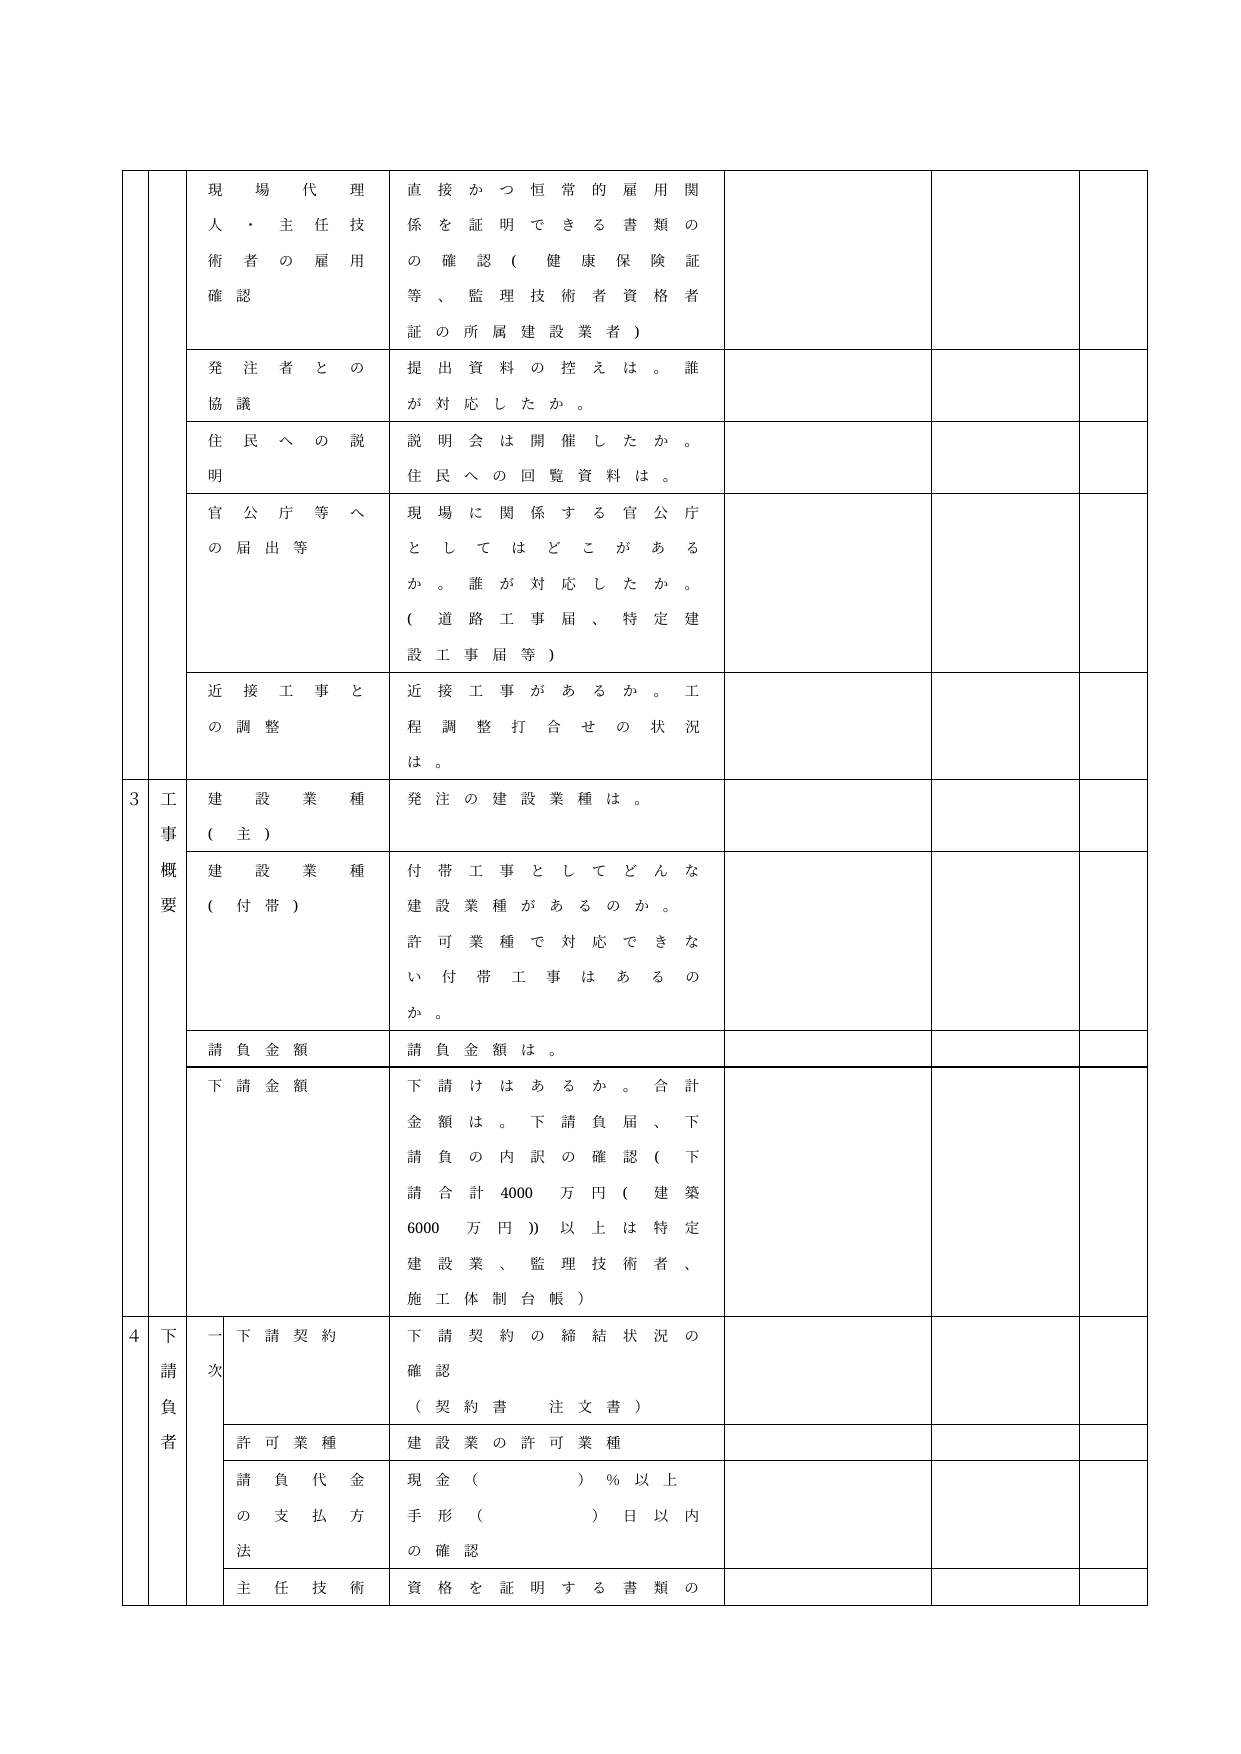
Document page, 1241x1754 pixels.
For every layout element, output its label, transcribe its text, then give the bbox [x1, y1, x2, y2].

table_cell 直接かつ恒常的雇用関係を証明できる書類のの確認(健康保険証等、監理技術者資格者証の所属建設業者) [390, 171, 724, 349]
table_cell 官公庁等への届出等 [187, 494, 389, 672]
table_cell [932, 1317, 1079, 1424]
table_cell [932, 1068, 1079, 1316]
table_cell [932, 422, 1079, 493]
table_cell 住民への説明 [187, 422, 389, 493]
table_cell [1080, 422, 1147, 493]
table_cell 発注者との協議 [187, 350, 389, 421]
table_cell 発注の建設業種は。 [390, 780, 724, 851]
table_cell [1080, 1031, 1147, 1066]
table_cell 下請契約 [224, 1317, 389, 1424]
table_cell 現場に関係する官公庁としてはどこがあるか。誰が対応したか。(道路工事届、特定建設工事届等) [390, 494, 724, 672]
table_cell 建設業の許可業種 [390, 1425, 724, 1460]
table_cell [725, 1569, 931, 1604]
table_cell [725, 422, 931, 493]
table_cell [1080, 852, 1147, 1030]
table_cell [725, 1317, 931, 1424]
table_cell 請負金額は。 [390, 1031, 724, 1066]
table_cell 説明会は開催したか。住民への回覧資料は。 [390, 422, 724, 493]
table_cell 工事概要 [149, 780, 186, 1316]
table_cell 主任技術者資格 [224, 1569, 389, 1604]
table_cell [932, 852, 1079, 1030]
table_cell [932, 673, 1079, 779]
table_cell [932, 350, 1079, 421]
table_cell [1080, 1461, 1147, 1568]
table_cell 許可業種 [224, 1425, 389, 1460]
table_cell [725, 171, 931, 349]
table_cell 下請負者 [149, 1317, 186, 1604]
table_cell 請負代金の支払方法 [224, 1461, 389, 1568]
table_cell [1080, 673, 1147, 779]
table_cell [1080, 171, 1147, 349]
table_cell [932, 494, 1079, 672]
table_cell 付帯工事としてどんな建設業種があるのか。 許可業種で対応できない付帯工事はあるのか。 [390, 852, 724, 1030]
table_cell 下請契約の締結状況の確認 （契約書 注文書） [390, 1317, 724, 1424]
table_cell [1080, 494, 1147, 672]
table_cell [932, 171, 1079, 349]
table_cell 下請金額 [187, 1068, 389, 1316]
table_cell [725, 350, 931, 421]
table_cell 現場代理人・主任技術者の雇用確認 [187, 171, 389, 349]
table_cell [725, 1031, 931, 1066]
table_cell [725, 780, 931, 851]
table_cell [725, 1425, 931, 1460]
table_cell [1080, 1317, 1147, 1424]
table_cell [932, 780, 1079, 851]
table_cell [725, 494, 931, 672]
table_cell 下請けはあるか。合計金額は。下請負届、下請負の内訳の確認(下請合計4000万円(建築6000万円))以上は特定建設業、監理技術者、施工体制台帳） [390, 1068, 724, 1316]
table_cell [725, 852, 931, 1030]
table_cell 近接工事があるか。工程調整打合せの状況は。 [390, 673, 724, 779]
table_cell [932, 1569, 1079, 1604]
table_cell [1080, 1068, 1147, 1316]
table_cell 請負金額 [187, 1031, 389, 1066]
table_cell [932, 1461, 1079, 1568]
table_cell 建設業種(付帯) [187, 852, 389, 1030]
table_cell [725, 1461, 931, 1568]
table_cell [932, 1031, 1079, 1066]
table_cell 現金（ ）％以上 手形（ ）日以内の確認 [390, 1461, 724, 1568]
table_cell 近接工事との調整 [187, 673, 389, 779]
table_cell [725, 673, 931, 779]
table_cell [1080, 1569, 1147, 1604]
table_cell 建設業種(主) [187, 780, 389, 851]
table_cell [390, 1569, 724, 1604]
table_cell [932, 1425, 1079, 1460]
table_cell ３ [123, 780, 148, 1316]
table_cell 提出資料の控えは。誰が対応したか。 [390, 350, 724, 421]
table_cell 一次 [187, 1317, 223, 1604]
table_cell [1080, 780, 1147, 851]
table_cell ４ [123, 1317, 148, 1604]
table_cell [1080, 1425, 1147, 1460]
table_cell [725, 1068, 931, 1316]
table_cell [1080, 350, 1147, 421]
